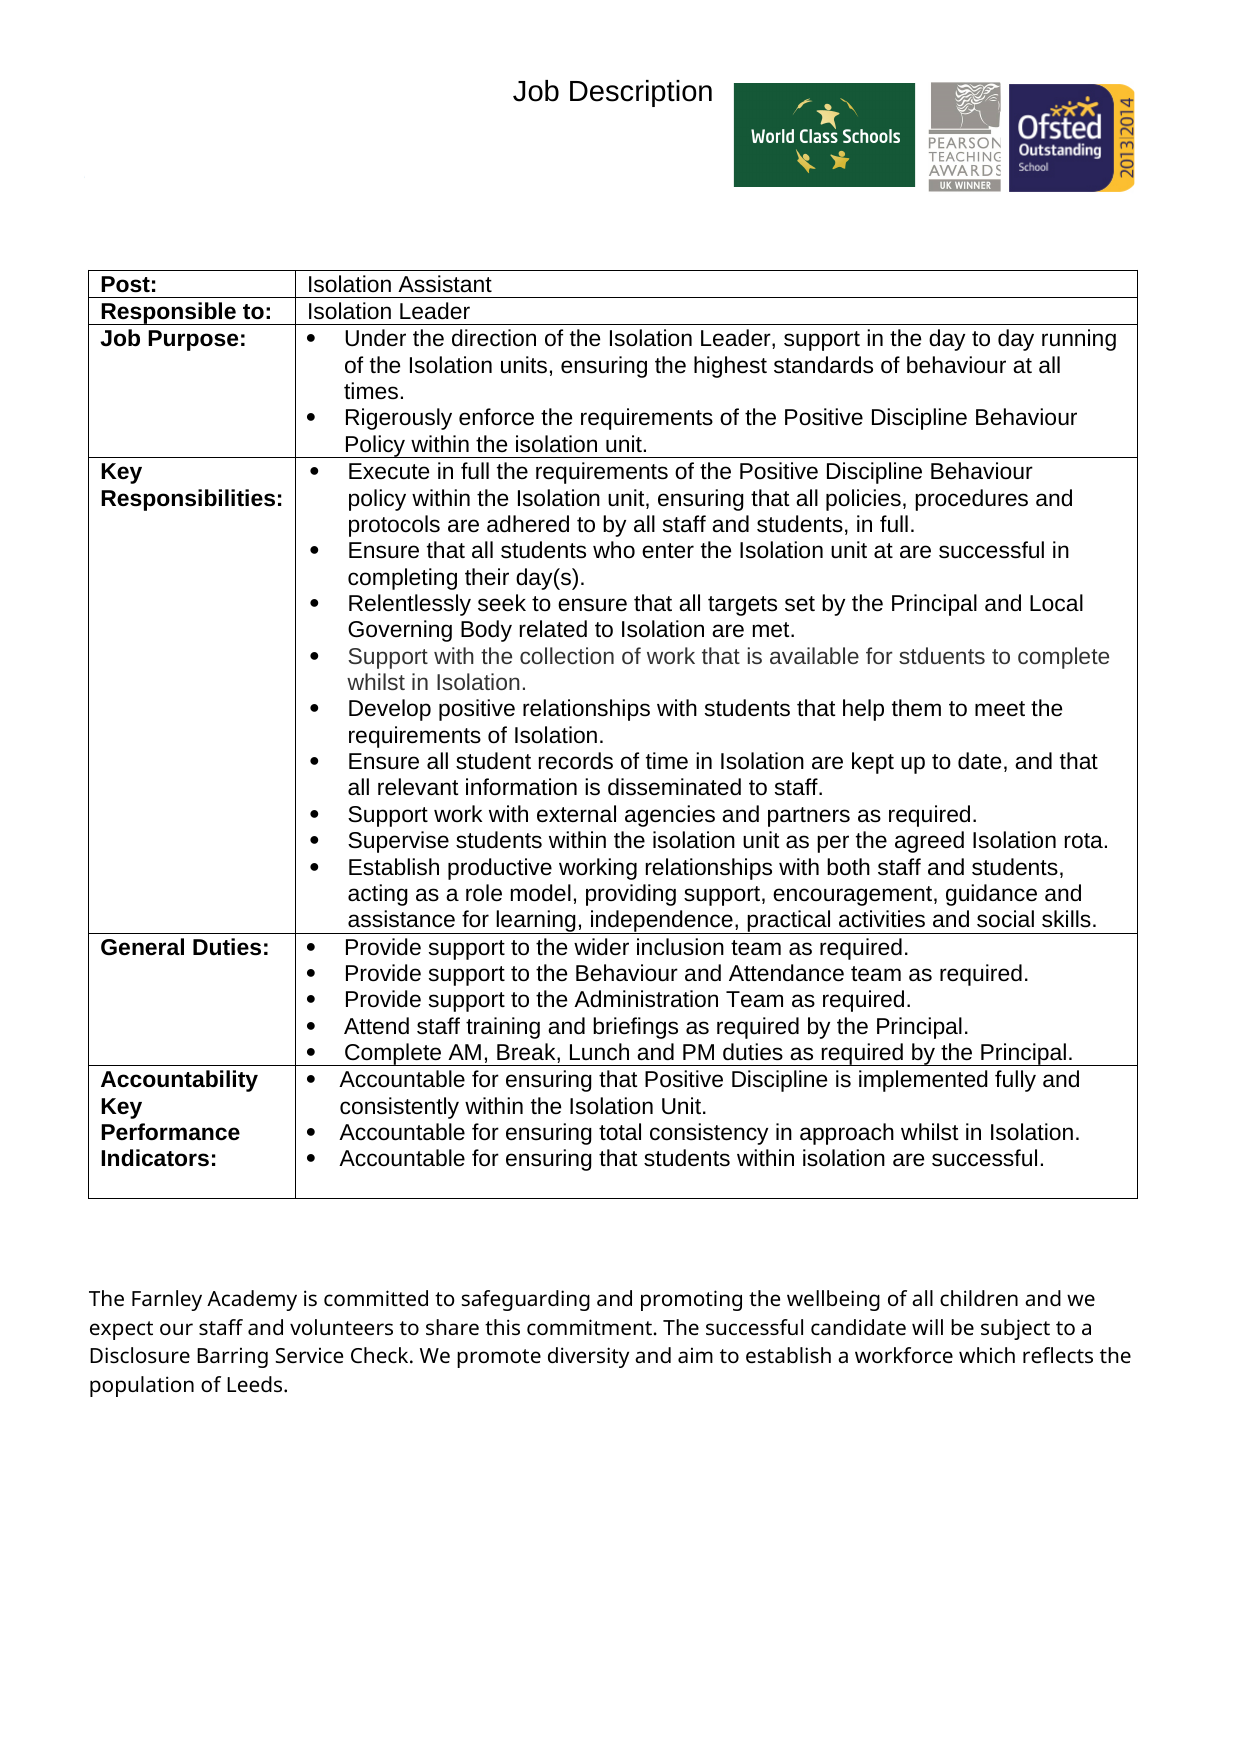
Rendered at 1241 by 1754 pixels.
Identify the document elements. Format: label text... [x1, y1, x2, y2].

table_cell Accountable for ensuring that Positive Discipline is implemented fully and consistently within the Isolation Unit. Accountable for ensuring total consistency in approach whilst in Isolation. Accountable for ensuring that students within isolation are successful. [296, 1066, 1137, 1198]
table_cell Job Purpose: [89, 325, 295, 457]
table_header Isolation Assistant [296, 271, 1137, 297]
picture [990, 73, 1135, 202]
table_header Post: [89, 271, 295, 297]
text The Farnley Academy is committed to safeguarding and promoting the wellbeing of all children and we expect our staff and volunteers to share this commitment. The successful candidate will be subject to a Disclosure Barring Service Check. We promote diversity and aim to establish a workforce which reflects the population of Leeds. [89, 1284, 1138, 1398]
table_cell Responsible to: [89, 298, 295, 324]
table_cell Isolation Leader [296, 298, 1137, 324]
picture [733, 83, 916, 187]
table_cell Provide support to the wider inclusion team as required. Provide support to the Behaviour and Attendance team as required. Provide support to the Administration Team as required. Attend staff training and briefings as required by the Principal. Complete AM, Break, Lunch and PM duties as required by the Principal. [296, 934, 1137, 1065]
table_cell Under the direction of the Isolation Leader, support in the day to day running of the Isolation units, ensuring the highest standards of behaviour at all times. Rigerously enforce the requirements of the Positive Discipline Behaviour Policy within the isolation unit. [296, 325, 1137, 457]
table_cell Key Responsibilities: [89, 458, 295, 932]
table_cell Accountability Key Performance Indicators: [89, 1066, 295, 1198]
table_cell General Duties: [89, 934, 295, 1065]
table_cell Execute in full the requirements of the Positive Discipline Behaviour policy within the Isolation unit, ensuring that all policies, procedures and protocols are adhered to by all staff and students, in full. Ensure that all students who enter the Isolation unit at are successful in completing their day(s). Relentlessly seek to ensure that all targets set by the Principal and Local Governing Body related to Isolation are met. Support with the collection of work that is available for stduents to complete whilst in Isolation. Develop positive relationships with students that help them to meet the requirements of Isolation. Ensure all student records of time in Isolation are kept up to date, and that all relevant information is disseminated to staff. Support work with external agencies and partners as required. Supervise students within the isolation unit as per the agreed Isolation rota. Establish productive working relationships with both staff and students, acting as a role model, providing support, encouragement, guidance and assistance for learning, independence, practical activities and social skills. [296, 458, 1137, 932]
